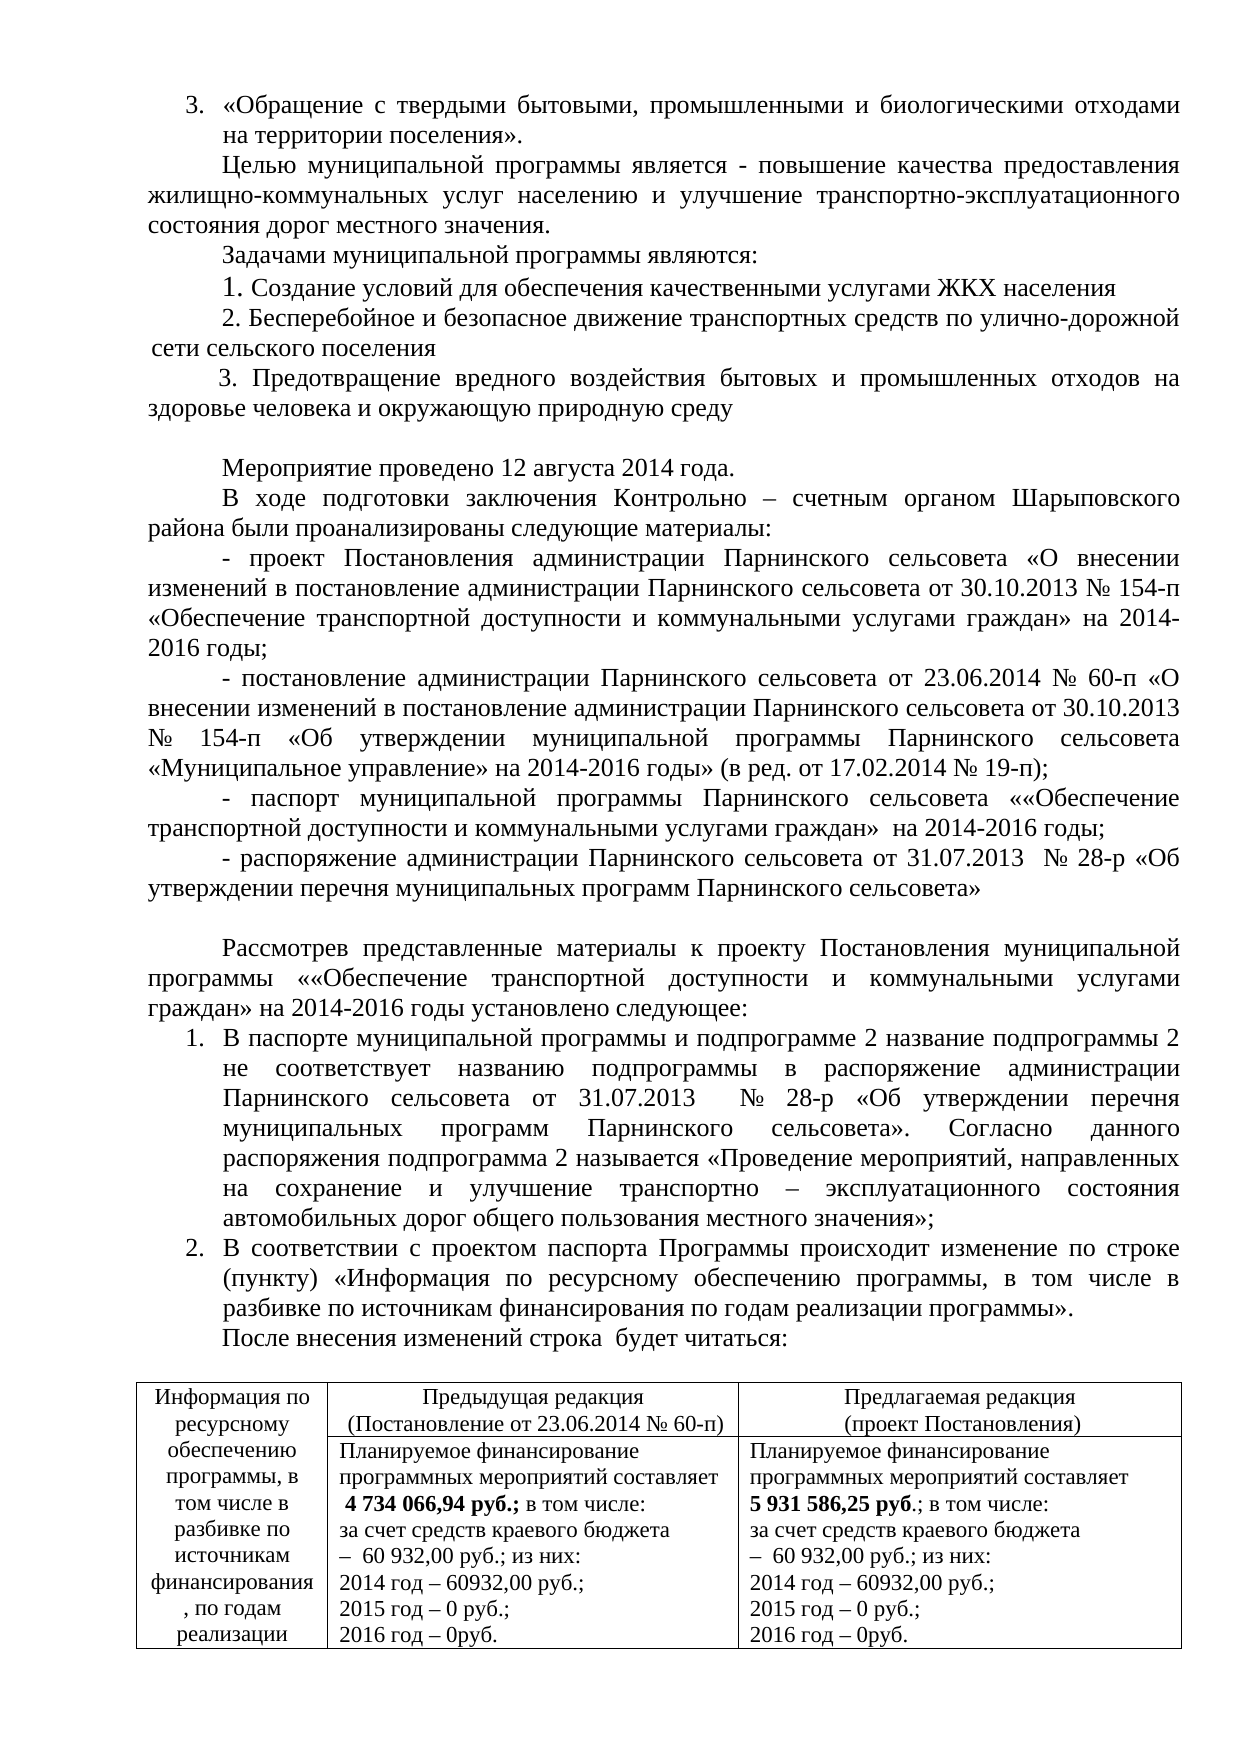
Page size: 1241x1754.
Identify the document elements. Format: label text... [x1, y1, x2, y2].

text - проект Постановления администрации Парнинского сельсовета «О внесении изменений в постановление администрации Парнинского сельсовета от 30.10.2013 № 154-п «Обеспечение транспортной доступности и коммунальными услугами граждан» на 2014-2016 годы; [148, 542, 1181, 662]
text 1. Создание условий для обеспечения качественными услугами ЖКХ населения [151, 269, 1181, 302]
table_header Информация по ресурсному обеспечению программы, в том числе в разбивке по источникам финансирования, по годам реализации программы [137, 1383, 327, 1648]
table_header Предыдущая редакция (Постановление от 23.06.2014 № 60-п) [328, 1383, 738, 1436]
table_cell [739, 1437, 1181, 1648]
text - паспорт муниципальной программы Парнинского сельсовета ««Обеспечение транспортной доступности и коммунальными услугами граждан» на 2014-2016 годы; [148, 782, 1181, 842]
list В паспорте муниципальной программы и подпрограмме 2 название подпрограммы 2 не соответствует названию подпрограммы в распоряжение администрации Парнинского сельсовета от 31.07.2013 № 28-р «Об утверждении перечня муниципальных программ Парнинского сельсовета». Согласно данного распоряжения подпрограмма 2 называется «Проведение мероприятий, направленных на сохранение и улучшение транспортно – эксплуатационного состояния автомобильных дорог общего пользования местного значения»; [185, 1022, 1181, 1232]
text Целью муниципальной программы является - повышение качества предоставления жилищно-коммунальных услуг населению и улучшение транспортно-эксплуатационного состояния дорог местного значения. [148, 149, 1181, 239]
table_header Предлагаемая редакция (проект Постановления) [739, 1383, 1181, 1436]
text 2. Бесперебойное и безопасное движение транспортных средств по улично-дорожной сети сельского поселения [151, 302, 1181, 362]
list В соответствии с проектом паспорта Программы происходит изменение по строке (пункту) «Информация по ресурсному обеспечению программы, в том числе в разбивке по источникам финансирования по годам реализации программы». [185, 1232, 1181, 1322]
text Мероприятие проведено 12 августа 2014 года. [148, 452, 1181, 482]
text Рассмотрев представленные материалы к проекту Постановления муниципальной программы ««Обеспечение транспортной доступности и коммунальными услугами граждан» на 2014-2016 годы установлено следующее: [148, 932, 1181, 1022]
text - постановление администрации Парнинского сельсовета от 23.06.2014 № 60-п «О внесении изменений в постановление администрации Парнинского сельсовета от 30.10.2013 № 154-п «Об утверждении муниципальной программы Парнинского сельсовета «Муниципальное управление» на 2014-2016 годы» (в ред. от 17.02.2014 № 19-п); [148, 662, 1181, 782]
text В ходе подготовки заключения Контрольно – счетным органом Шарыповского района были проанализированы следующие материалы: [148, 482, 1181, 542]
text 3. Предотвращение вредного воздействия бытовых и промышленных отходов на здоровье человека и окружающую природную среду [148, 362, 1181, 422]
text После внесения изменений строка будет читаться: [148, 1322, 1181, 1352]
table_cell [328, 1437, 738, 1648]
list «Обращение с твердыми бытовыми, промышленными и биологическими отходами на территории поселения». [185, 89, 1181, 149]
text - распоряжение администрации Парнинского сельсовета от 31.07.2013 № 28-р «Об утверждении перечня муниципальных программ Парнинского сельсовета» [148, 842, 1181, 902]
text Задачами муниципальной программы являются: [148, 239, 1181, 269]
